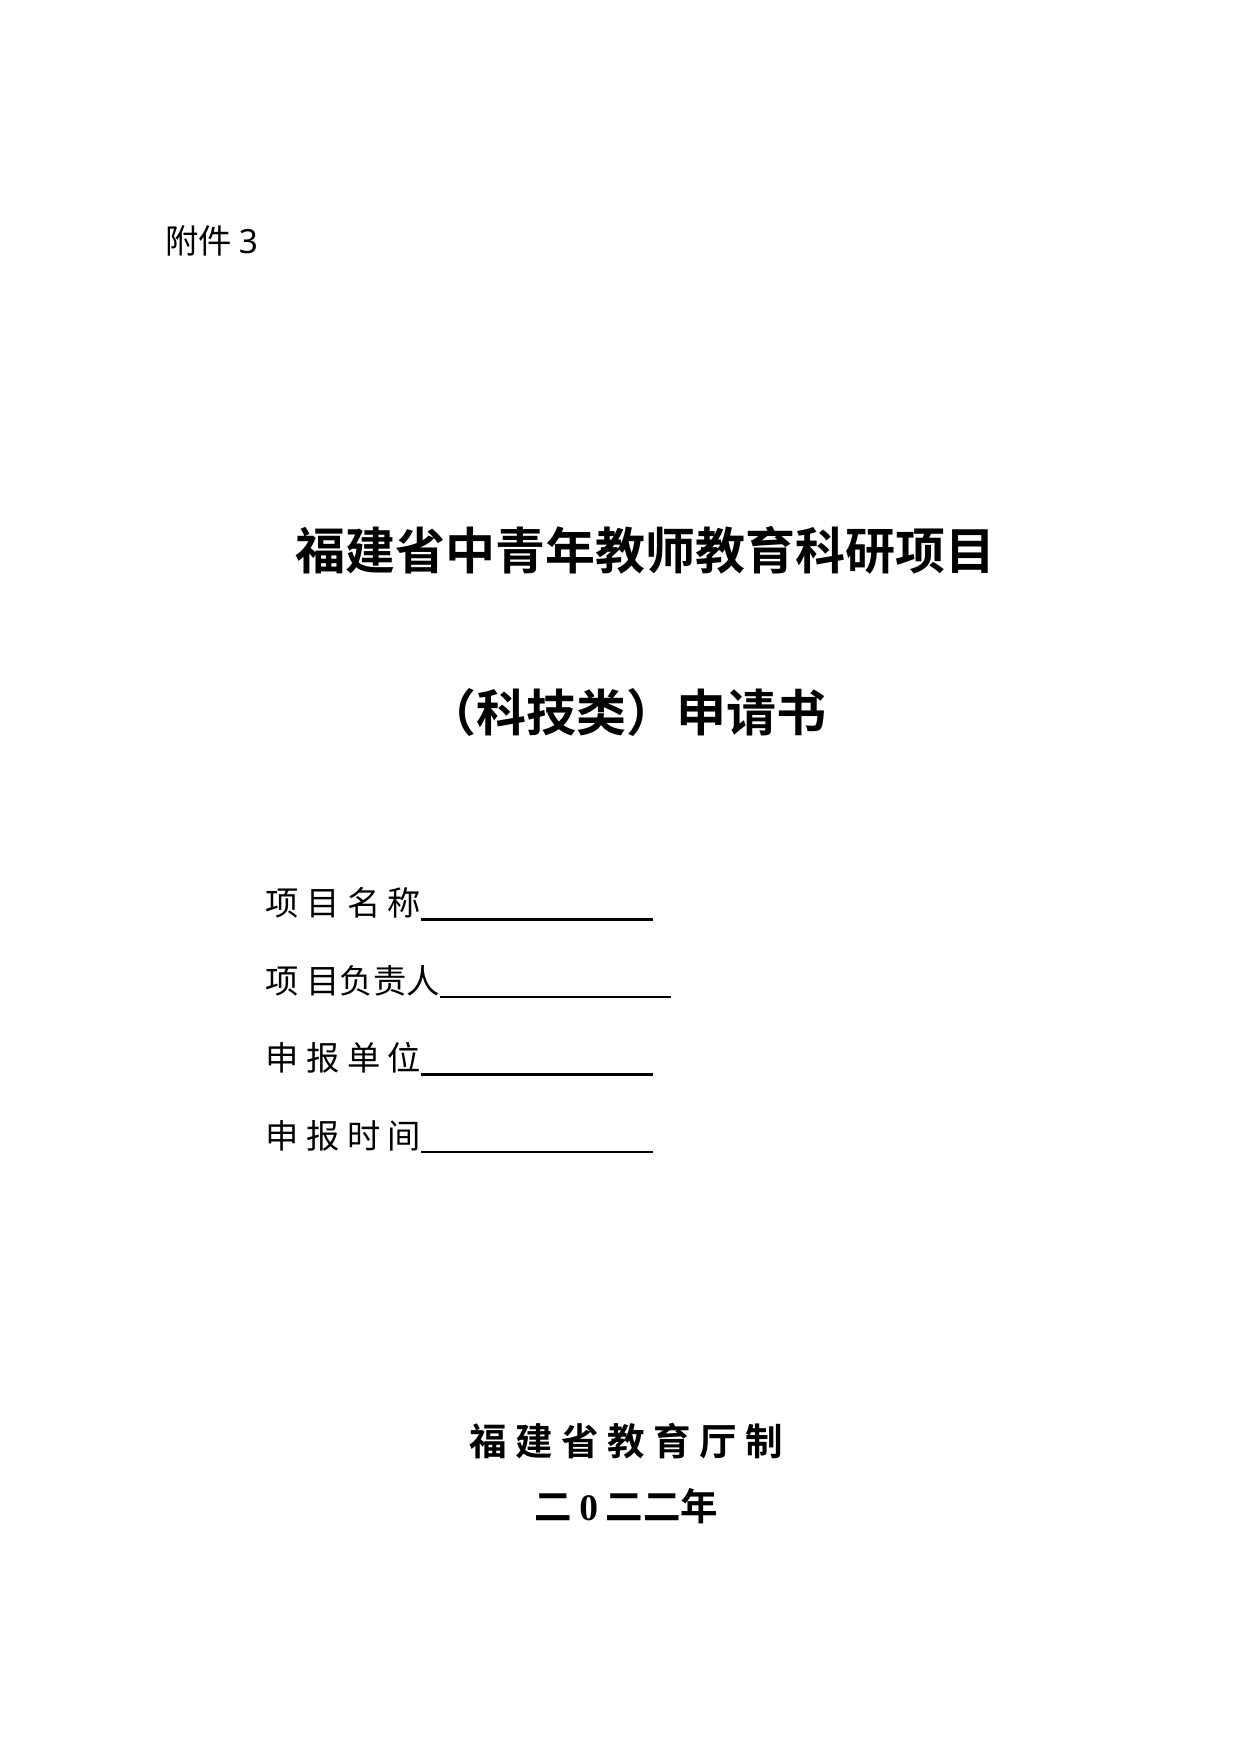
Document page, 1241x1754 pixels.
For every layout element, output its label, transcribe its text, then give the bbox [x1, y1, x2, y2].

text 福 建 省 教 育 厅 制 [165, 1406, 1087, 1471]
text 申 报 单 位 [165, 1024, 1087, 1089]
text 项 目 名 称 [165, 869, 1087, 934]
text 福建省中青年教师教育科研项目 [165, 499, 1087, 596]
text （科技类）申请书 [165, 661, 1087, 759]
text 项 目负责人 [165, 946, 1087, 1011]
text 附件3 [165, 206, 1087, 271]
text 申 报 时 间 [165, 1101, 1087, 1166]
text 二0二二年 [165, 1471, 1087, 1536]
